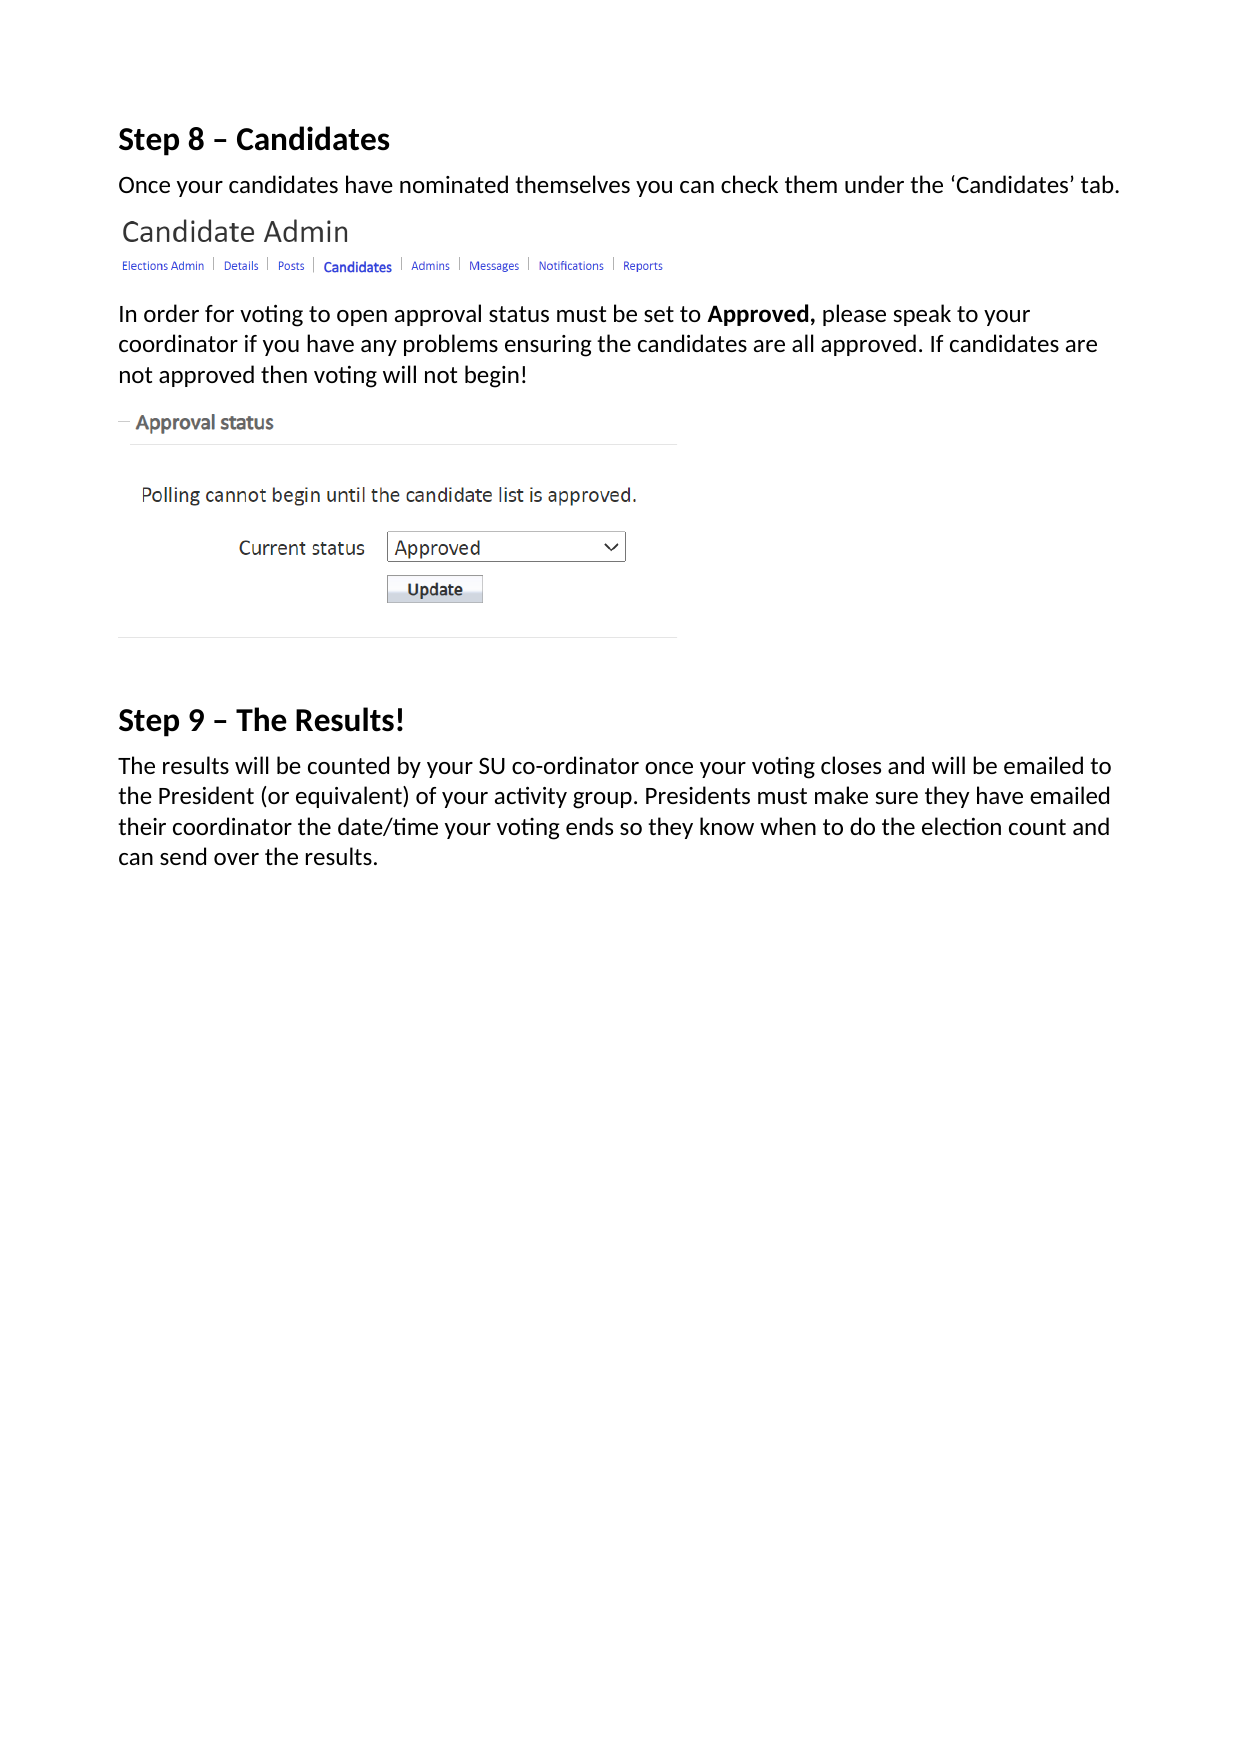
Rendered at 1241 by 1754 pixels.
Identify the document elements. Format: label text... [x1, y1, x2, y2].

text The results will be counted by your SU co-ordinator once your voting closes and will be emailed to the President (or equivalent) of your activity group. Presidents must make sure they have emailed their coordinator the date/time your voting ends so they know when to do the election count and can send over the results. [118, 750, 1122, 872]
picture [118, 399, 678, 638]
text In order for voting to open approval status must be set to Approved, please speak to your coordinator if you have any problems ensuring the candidates are all approved. If candidates are not approved then voting will not begin! [118, 298, 1122, 389]
text Step 9 – The Results! [118, 699, 1122, 739]
text Step 8 – Candidates [118, 118, 1122, 159]
picture [118, 210, 681, 288]
text Once your candidates have nominated themselves you can check them under the ‘Candidates’ tab. [118, 169, 1122, 200]
